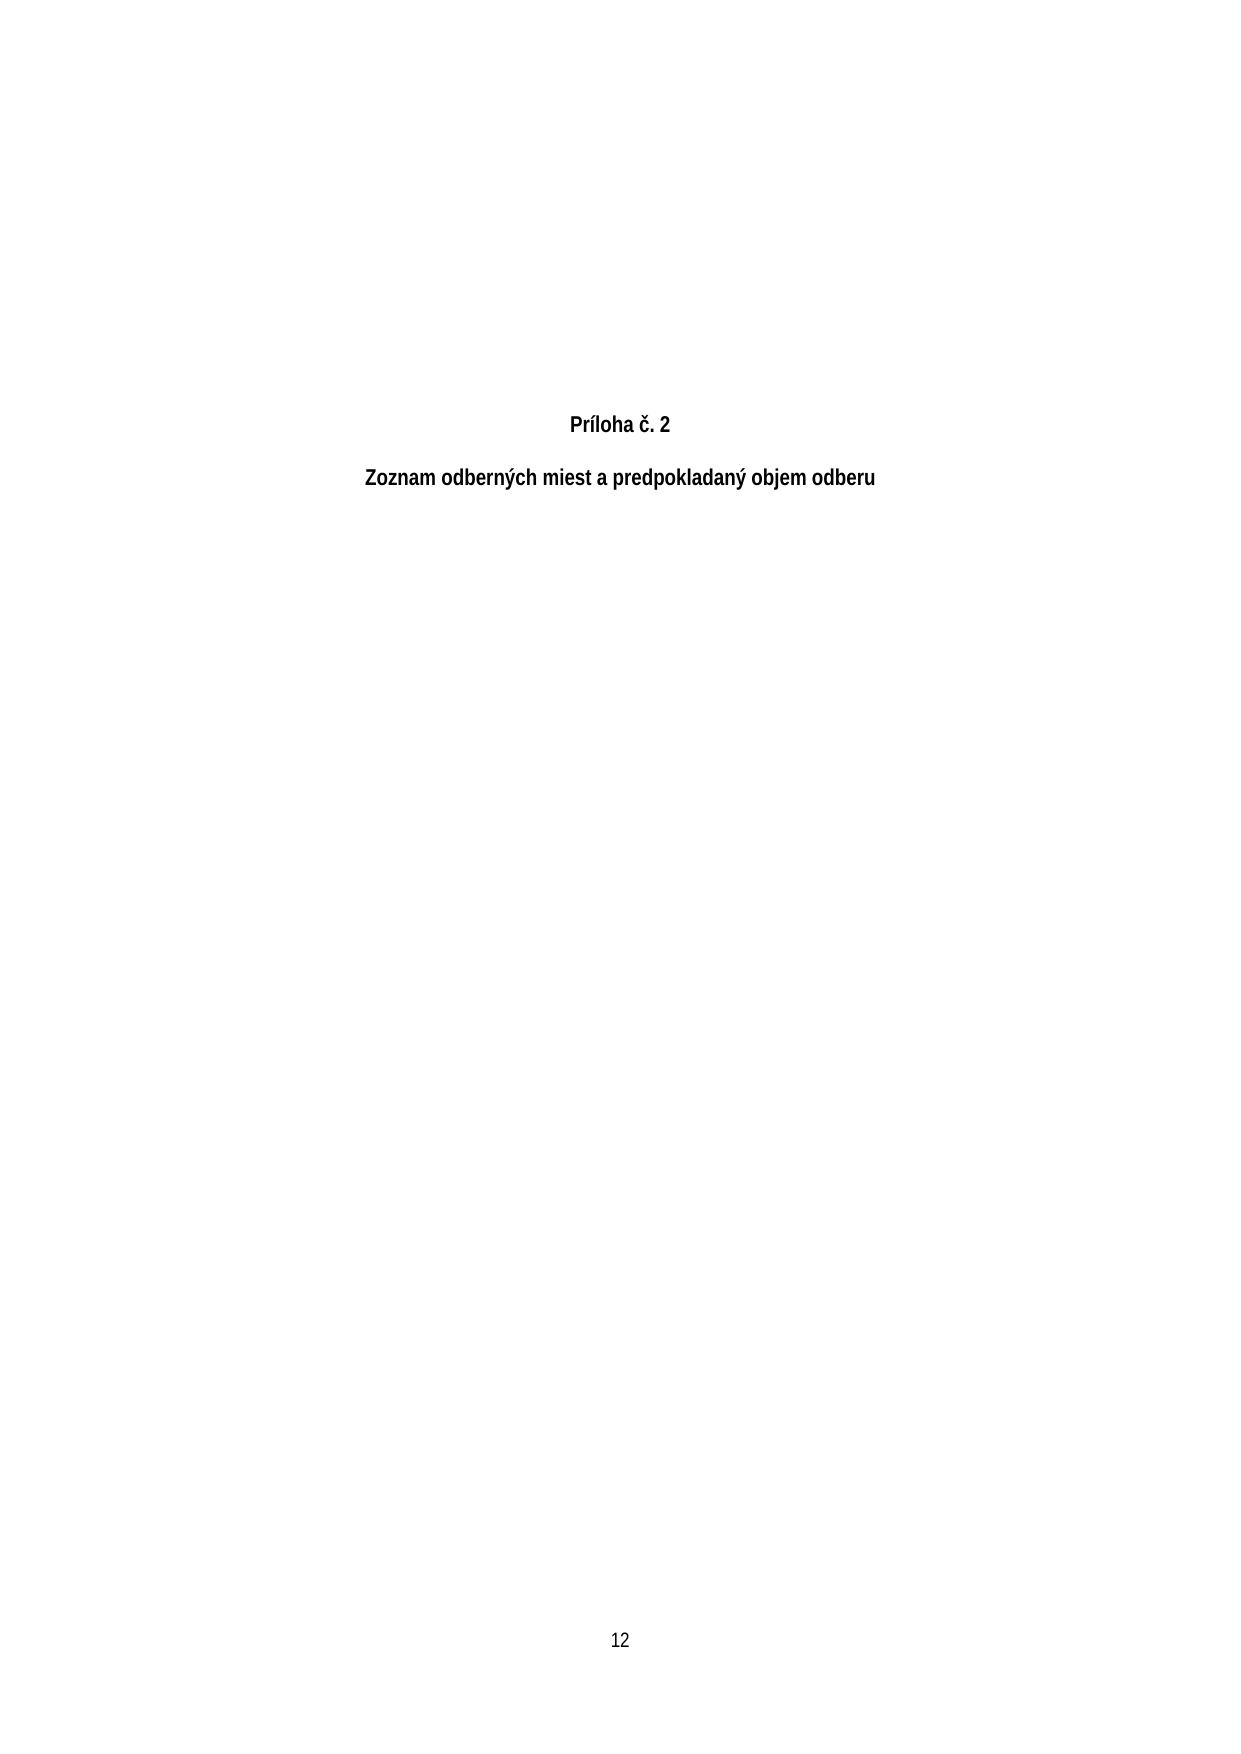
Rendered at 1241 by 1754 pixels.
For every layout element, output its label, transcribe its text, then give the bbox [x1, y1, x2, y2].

text Zoznam odberných miest a predpokladaný objem odberu [148, 464, 1093, 490]
text Príloha č. 2 [148, 411, 1093, 437]
